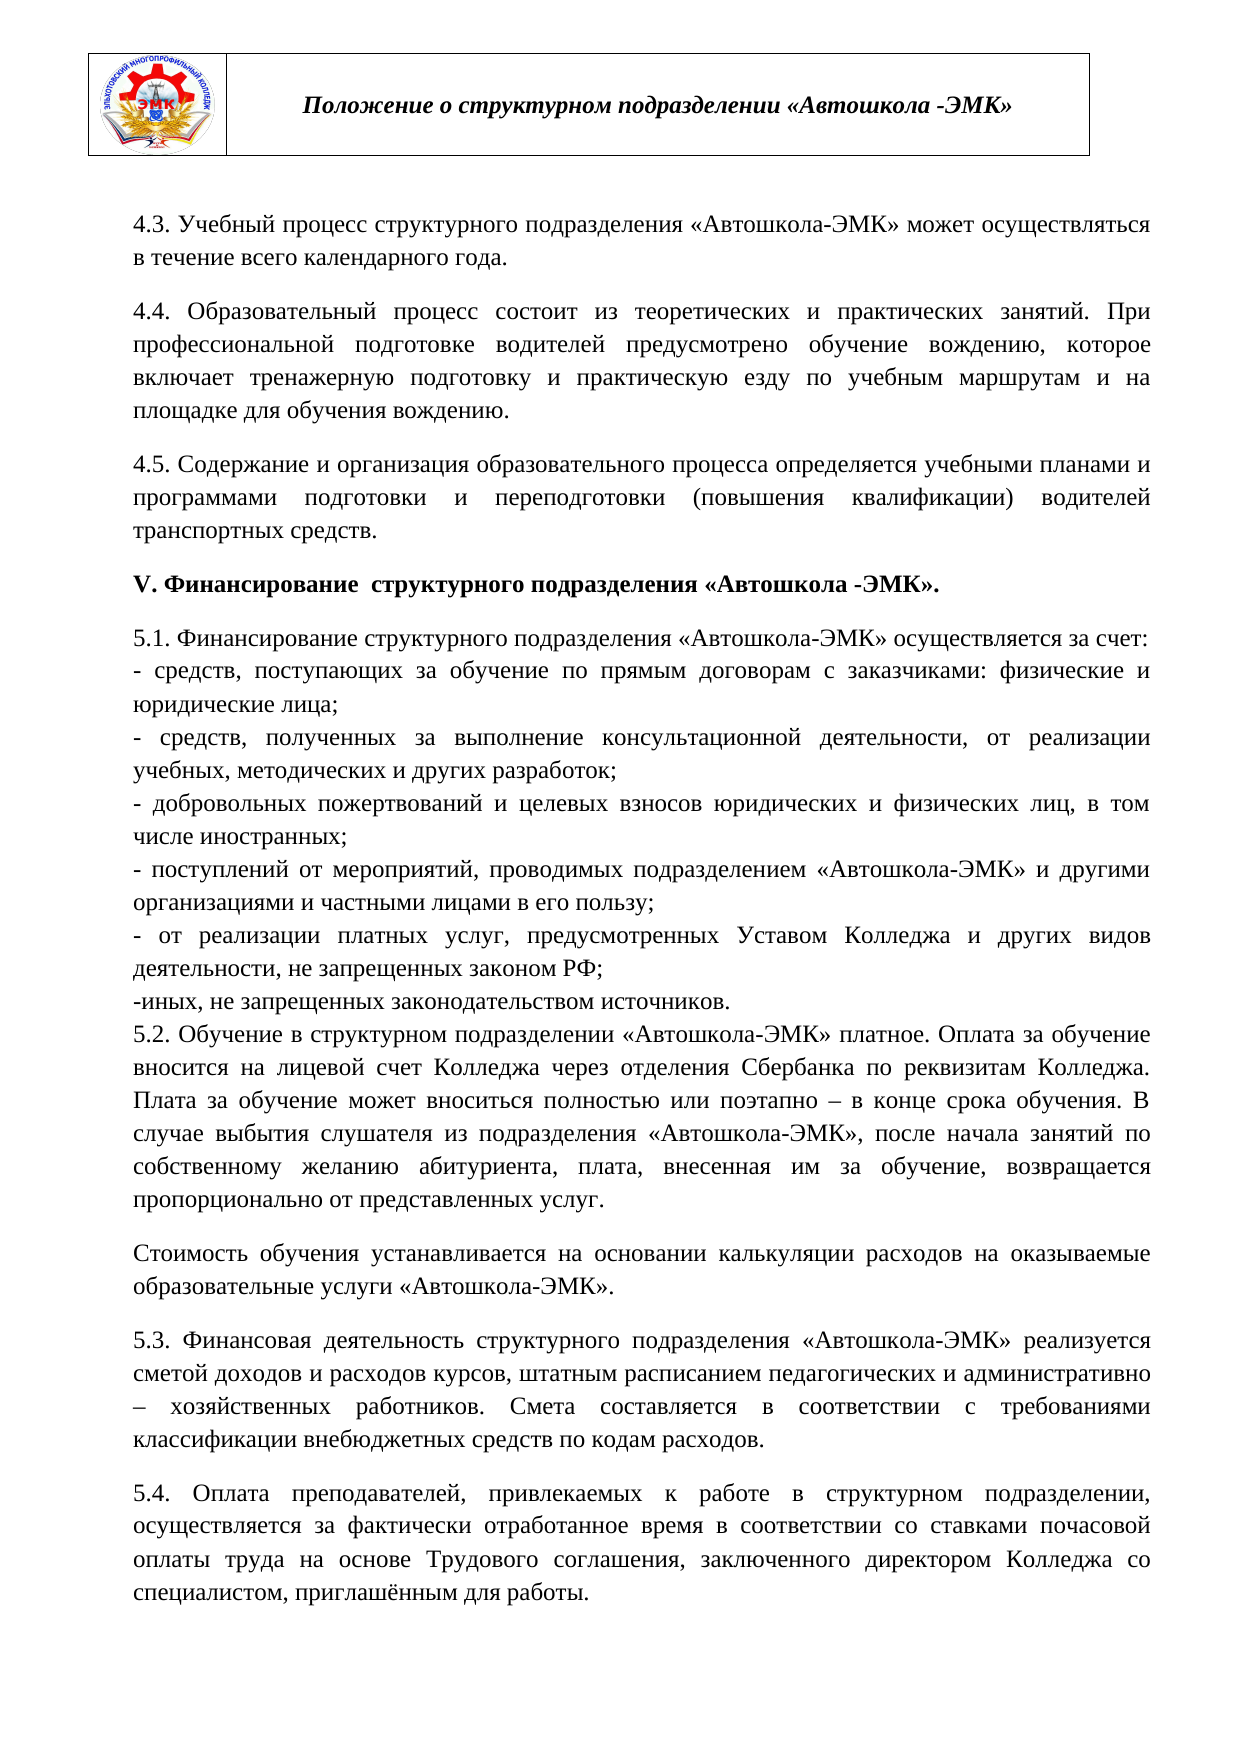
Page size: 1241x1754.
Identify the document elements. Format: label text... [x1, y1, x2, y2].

text - средств, поступающих за обучение по прямым договорам с заказчиками: физические и юридические лица; [133, 656, 1152, 717]
picture [99, 54, 215, 156]
text 4.5. Содержание и организация образовательного процесса определяется учебными планами и программами подготовки и переподготовки (повышения квалификации) водителей транспортных средств. [133, 449, 1152, 544]
text - средств, полученных за выполнение консультационной деятельности, от реализации учебных, методических и других разработок; [133, 722, 1152, 783]
text 4.3. Учебный процесс структурного подразделения «Автошкола-ЭМК» может осуществляться в течение всего календарного года. [133, 209, 1152, 271]
text Стоимость обучения устанавливается на основании калькуляции расходов на оказываемые образовательные услуги «Автошкола-ЭМК». [133, 1238, 1152, 1299]
text 5.4. Оплата преподавателей, привлекаемых к работе в структурном подразделении, осуществляется за фактически отработанное время в соответствии со ставками почасовой оплаты труда на основе Трудового соглашения, заключенного директором Колледжа со специалистом, приглашённым для работы. [133, 1478, 1152, 1605]
text 5.1. Финансирование структурного подразделения «Автошкола-ЭМК» осуществляется за счет: [133, 623, 1152, 651]
text V. Финансирование структурного подразделения «Автошкола -ЭМК». [133, 569, 1152, 597]
text 5.2. Обучение в структурном подразделении «Автошкола-ЭМК» платное. Оплата за обучение вносится на лицевой счет Колледжа через отделения Сбербанка по реквизитам Колледжа. Плата за обучение может вноситься полностью или поэтапно – в конце срока обучения. В случае выбытия слушателя из подразделения «Автошкола-ЭМК», после начала занятий по собственному желанию абитуриента, плата, внесенная им за обучение, возвращается пропорционально от представленных услуг. [133, 1019, 1152, 1213]
text - добровольных пожертвований и целевых взносов юридических и физических лиц, в том числе иностранных; [133, 788, 1152, 849]
text - поступлений от мероприятий, проводимых подразделением «Автошкола-ЭМК» и другими организациями и частными лицами в его пользу; [133, 854, 1152, 916]
text - от реализации платных услуг, предусмотренных Уставом Колледжа и других видов деятельности, не запрещенных законом РФ; [133, 920, 1152, 982]
text 4.4. Образовательный процесс состоит из теоретических и практических занятий. При профессиональной подготовке водителей предусмотрено обучение вождению, которое включает тренажерную подготовку и практическую езду по учебным маршрутам и на площадке для обучения вождению. [133, 296, 1152, 424]
text -иных, не запрещенных законодательством источников. [133, 986, 1152, 1014]
text 5.3. Финансовая деятельность структурного подразделения «Автошкола-ЭМК» реализуется сметой доходов и расходов курсов, штатным расписанием педагогических и административно – хозяйственных работников. Смета составляется в соответствии с требованиями классификации внебюджетных средств по кодам расходов. [133, 1325, 1152, 1452]
